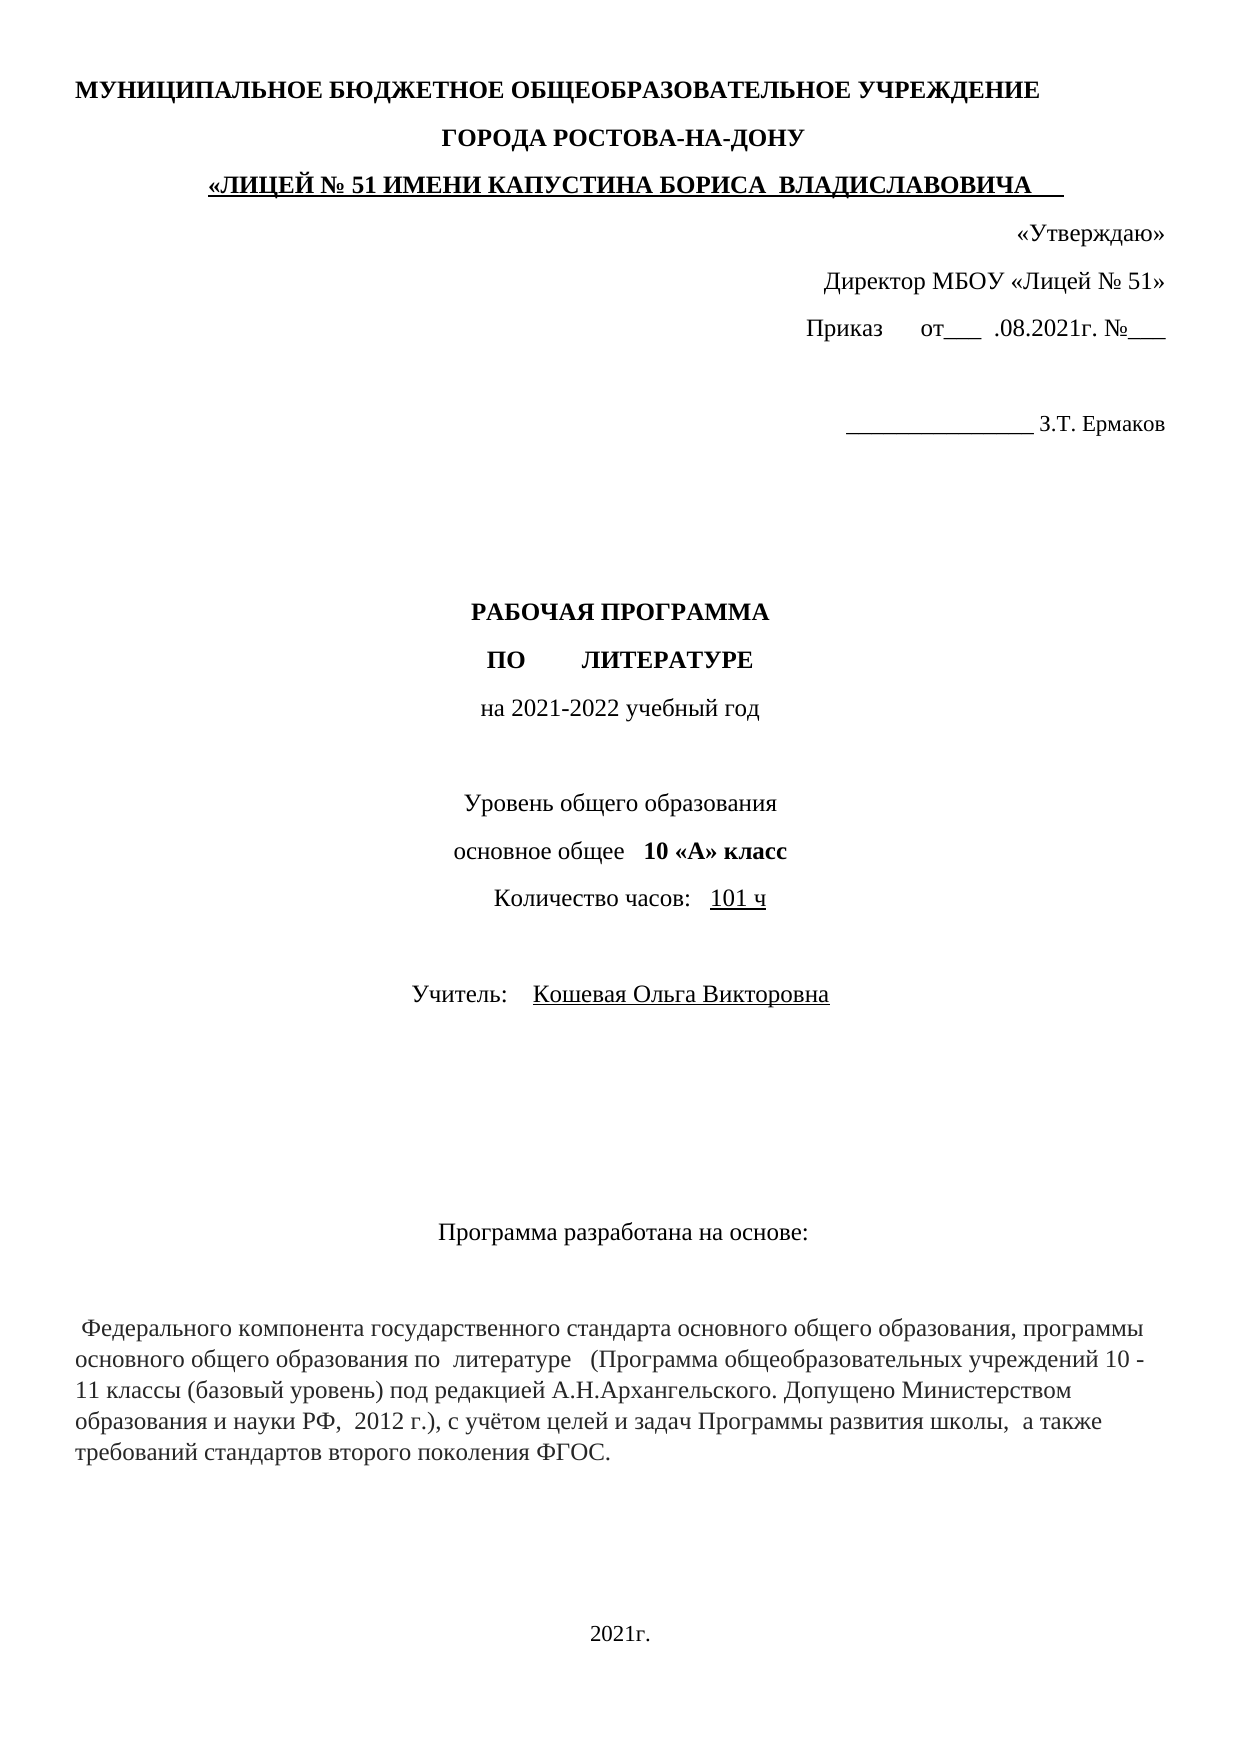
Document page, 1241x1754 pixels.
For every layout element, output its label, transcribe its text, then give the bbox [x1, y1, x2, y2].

text Директор МБОУ «Лицей № 51» [75, 266, 1165, 294]
text _______________ З.Т. Ермаков [75, 408, 1165, 437]
text 2021г. [75, 1620, 1165, 1646]
text Уровень общего образования [75, 788, 1165, 817]
text Количество часов: 101 ч [75, 883, 1165, 912]
text «Утверждаю» [75, 218, 1165, 247]
text ПО ЛИТЕРАТУРЕ [75, 645, 1165, 674]
text Федерального компонента государственного стандарта основного общего образования, программы основного общего образования по литературе (Программа общеобразовательных учреждений 10 - 11 классы (базовый уровень) под редакцией А.Н.Архангельского. Допущено Министерством образования и науки РФ, 2012 г.), с учётом целей и задач Программы развития школы, а также требований стандартов второго поколения ФГОС. [75, 1313, 1165, 1466]
text Учитель: Кошевая Ольга Викторовна [75, 979, 1165, 1008]
text РАБОЧАЯ ПРОГРАММА [75, 597, 1165, 626]
text «ЛИЦЕЙ № 51 ИМЕНИ КАПУСТИНА БОРИСА ВЛАДИСЛАВОВИЧА [75, 170, 1165, 199]
text на 2021-2022 учебный год [75, 693, 1165, 721]
text основное общее 10 «А» класс [75, 836, 1165, 864]
text Приказ от___ .08.2021г. №___ [75, 313, 1165, 342]
text МУНИЦИПАЛЬНОЕ БЮДЖЕТНОЕ ОБЩЕОБРАЗОВАТЕЛЬНОЕ УЧРЕЖДЕНИЕ [75, 75, 1165, 104]
text ГОРОДА РОСТОВА-НА-ДОНУ [75, 123, 1165, 151]
text Программа разработана на основе: [75, 1217, 1165, 1246]
